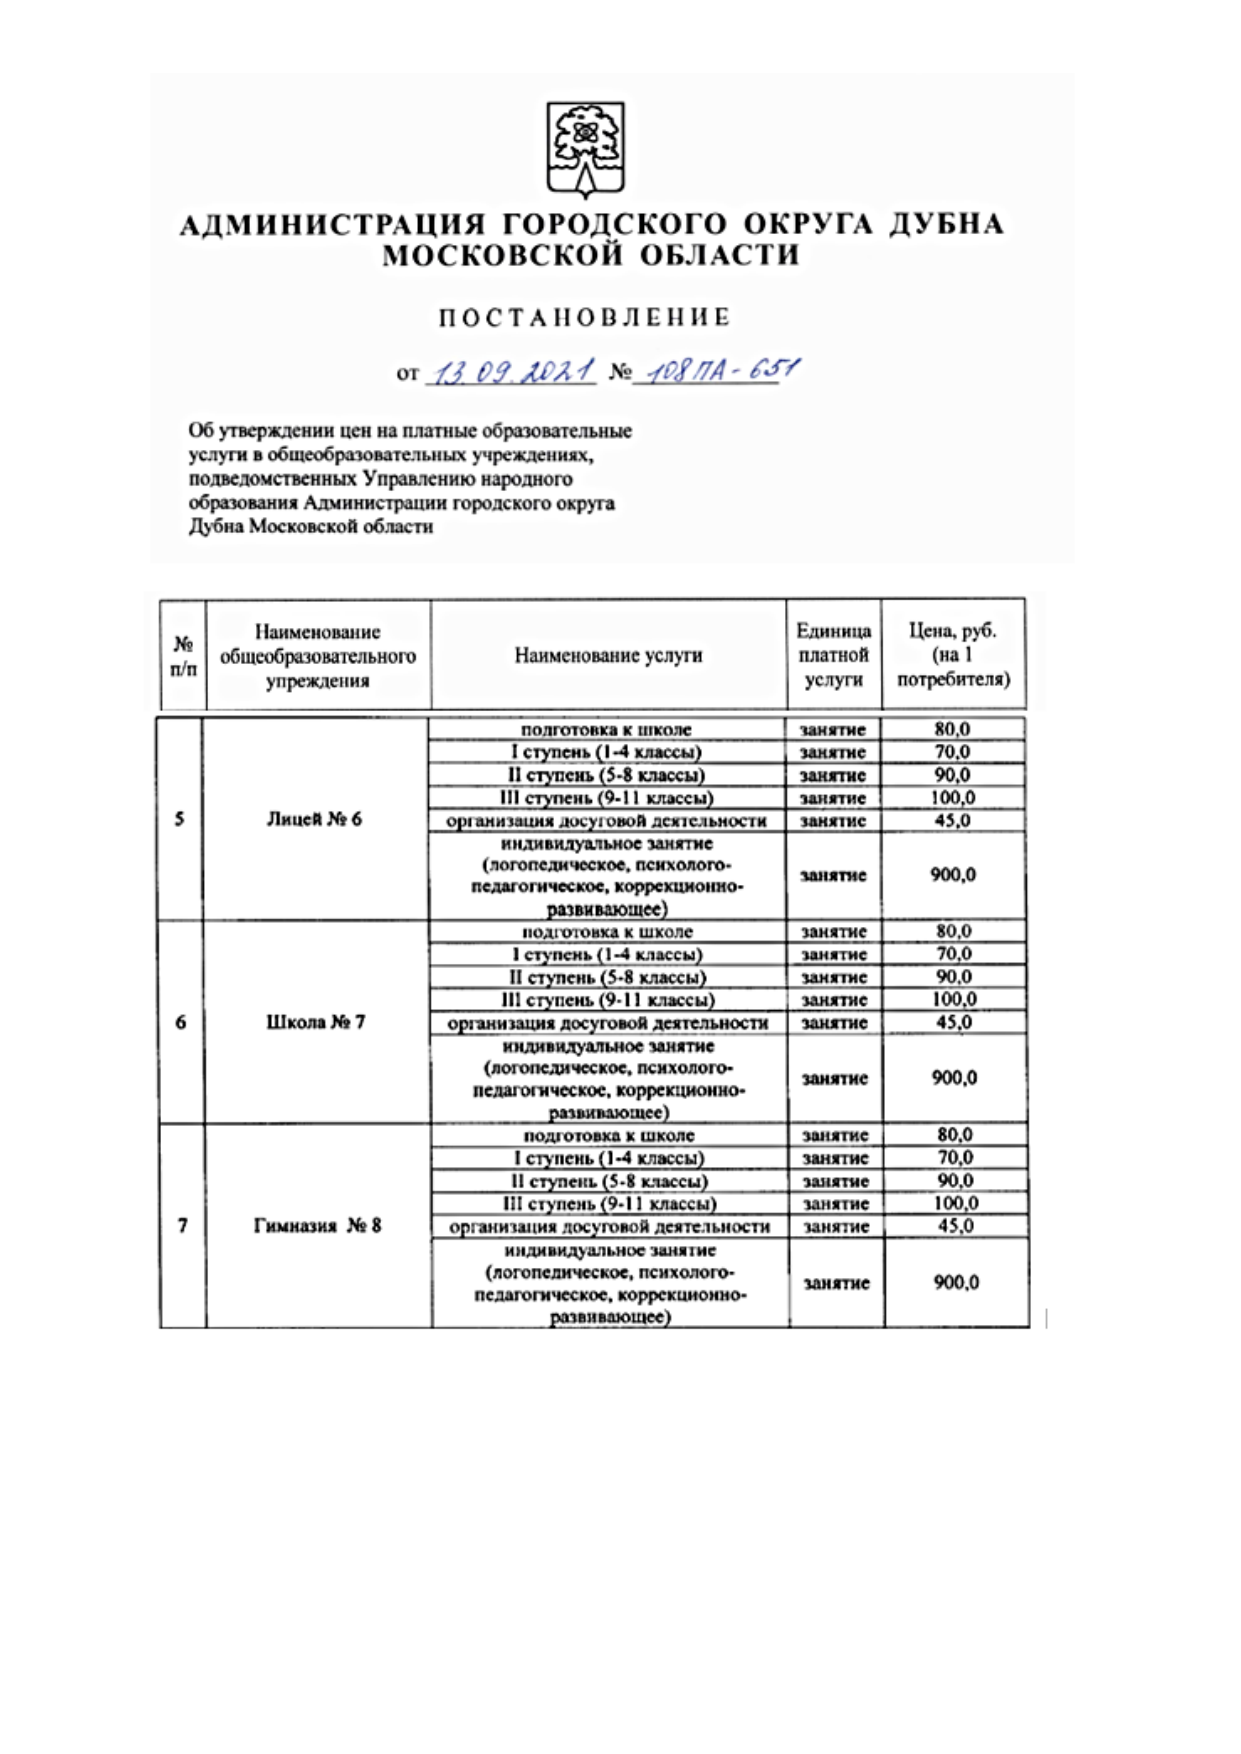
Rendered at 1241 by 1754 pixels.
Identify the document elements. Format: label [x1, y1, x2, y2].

picture [118, 73, 1077, 1352]
